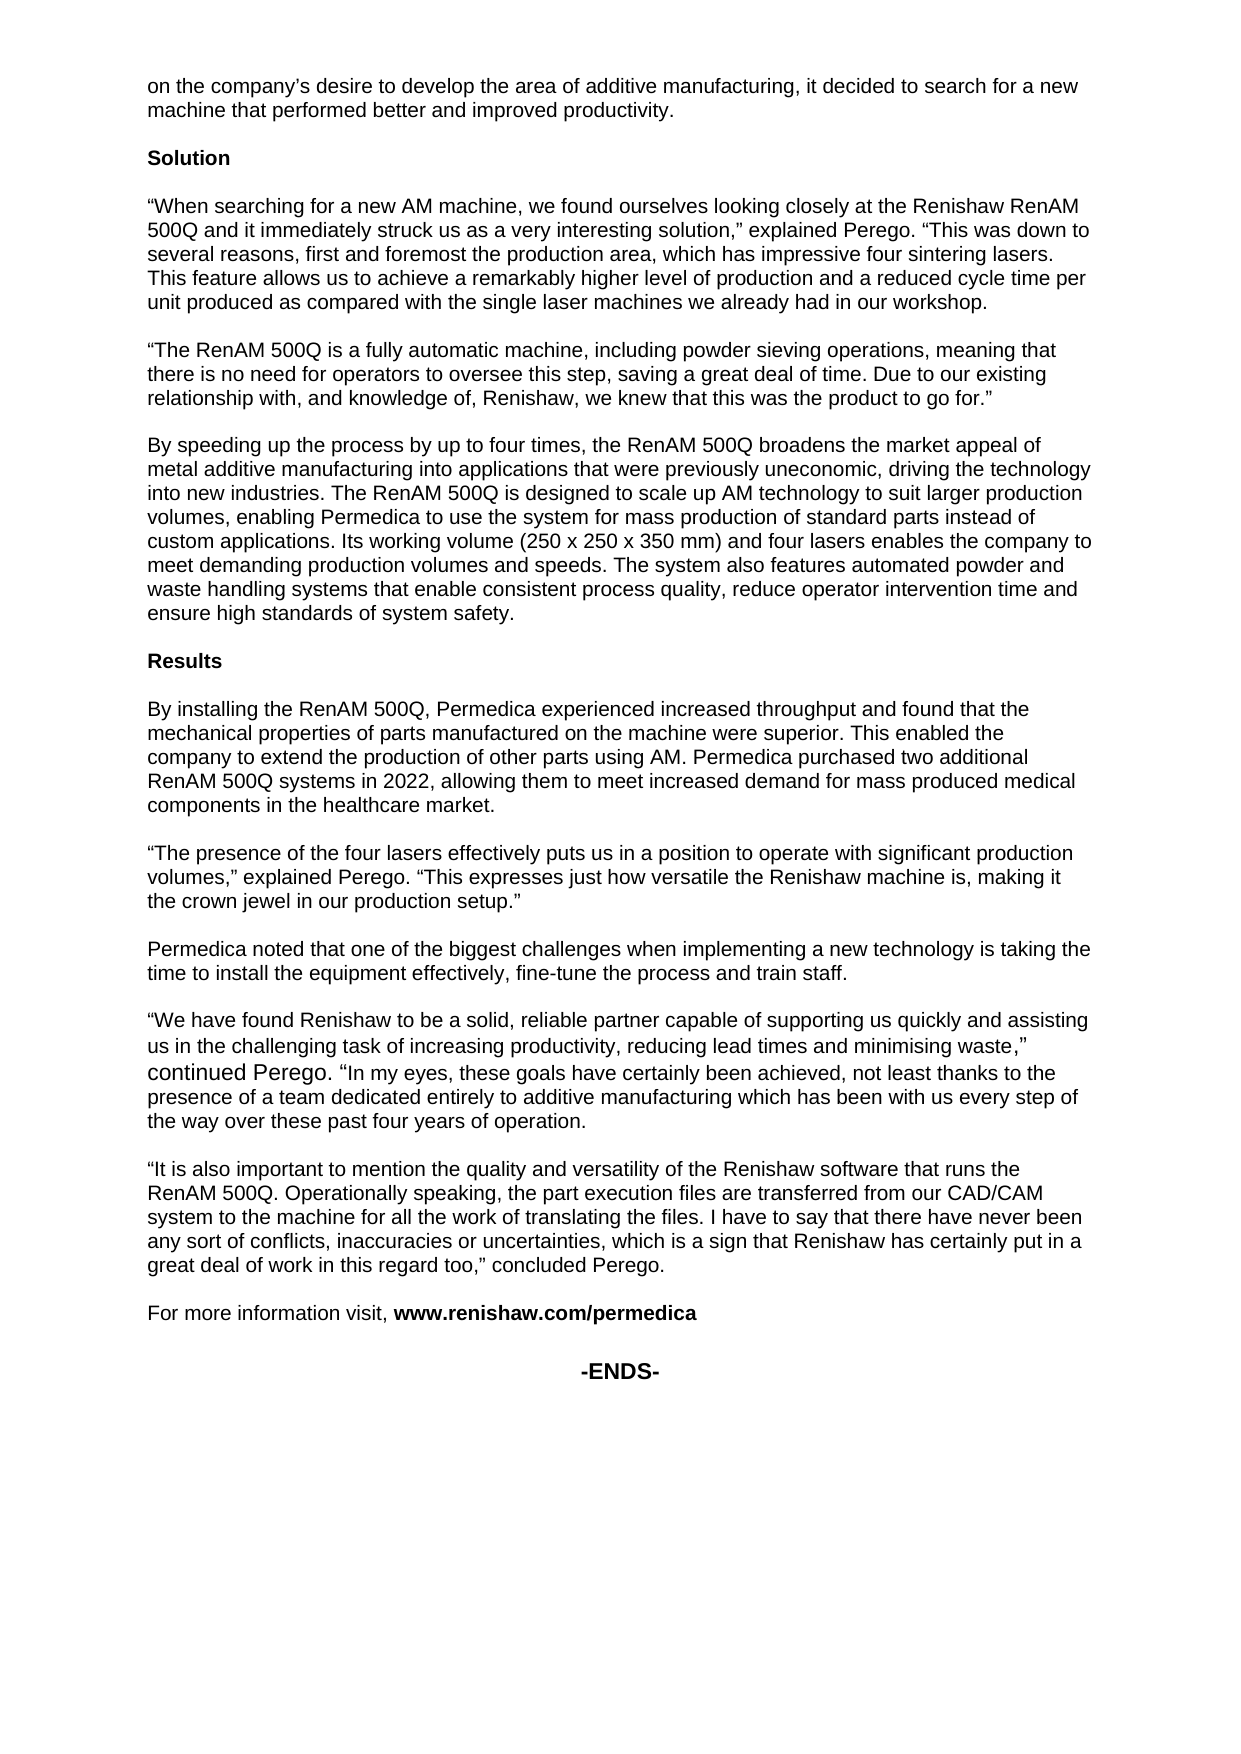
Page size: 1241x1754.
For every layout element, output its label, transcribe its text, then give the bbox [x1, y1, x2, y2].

text “The RenAM 500Q is a fully automatic machine, including powder sieving operations, meaning that there is no need for operators to oversee this step, saving a great deal of time. Due to our existing relationship with, and knowledge of, Renishaw, we knew that this was the product to go for.” [147, 337, 1093, 409]
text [147, 74, 1093, 122]
text Solution [147, 146, 1093, 170]
text -ENDS- [147, 1358, 1093, 1384]
text By speeding up the process by up to four times, the RenAM 500Q broadens the market appeal of metal additive manufacturing into applications that were previously uneconomic, driving the technology into new industries. The RenAM 500Q is designed to scale up AM technology to suit larger production volumes, enabling Permedica to use the system for mass production of standard parts instead of custom applications. Its working volume (250 x 250 x 350 mm) and four lasers enables the company to meet demanding production volumes and speeds. The system also features automated powder and waste handling systems that enable consistent process quality, reduce operator intervention time and ensure high standards of system safety. [147, 433, 1093, 625]
text For more information visit, www.renishaw.com/permedica [147, 1301, 1093, 1324]
text Results [147, 649, 1093, 673]
text “It is also important to mention the quality and versatility of the Renishaw software that runs the RenAM 500Q. Operationally speaking, the part execution files are transferred from our CAD/CAM system to the machine for all the work of translating the files. I have to say that there have never been any sort of conflicts, inaccuracies or uncertainties, which is a sign that Renishaw has certainly put in a great deal of work in this regard too,” concluded Perego. [147, 1157, 1093, 1277]
text Permedica noted that one of the biggest challenges when implementing a new technology is taking the time to install the equipment effectively, fine-tune the process and train staff. [147, 936, 1093, 984]
text By installing the RenAM 500Q, Permedica experienced increased throughput and found that the mechanical properties of parts manufactured on the machine were superior. This enabled the company to extend the production of other parts using AM. Permedica purchased two additional RenAM 500Q systems in 2022, allowing them to meet increased demand for mass produced medical components in the healthcare market. [147, 697, 1093, 817]
text “We have found Renishaw to be a solid, reliable partner capable of supporting us quickly and assisting us in the challenging task of increasing productivity, reducing lead times and minimising waste,” continued Perego. “In my eyes, these goals have certainly been achieved, not least thanks to the presence of a team dedicated entirely to additive manufacturing which has been with us every step of the way over these past four years of operation. [147, 1008, 1093, 1133]
text “The presence of the four lasers effectively puts us in a position to operate with significant production volumes,” explained Perego. “This expresses just how versatile the Renishaw machine is, making it the crown jewel in our production setup.” [147, 841, 1093, 912]
text “When searching for a new AM machine, we found ourselves looking closely at the Renishaw RenAM 500Q and it immediately struck us as a very interesting solution,” explained Perego. “This was down to several reasons, first and foremost the production area, which has impressive four sintering lasers. This feature allows us to achieve a remarkably higher level of production and a reduced cycle time per unit produced as compared with the single laser machines we already had in our workshop. [147, 194, 1093, 313]
